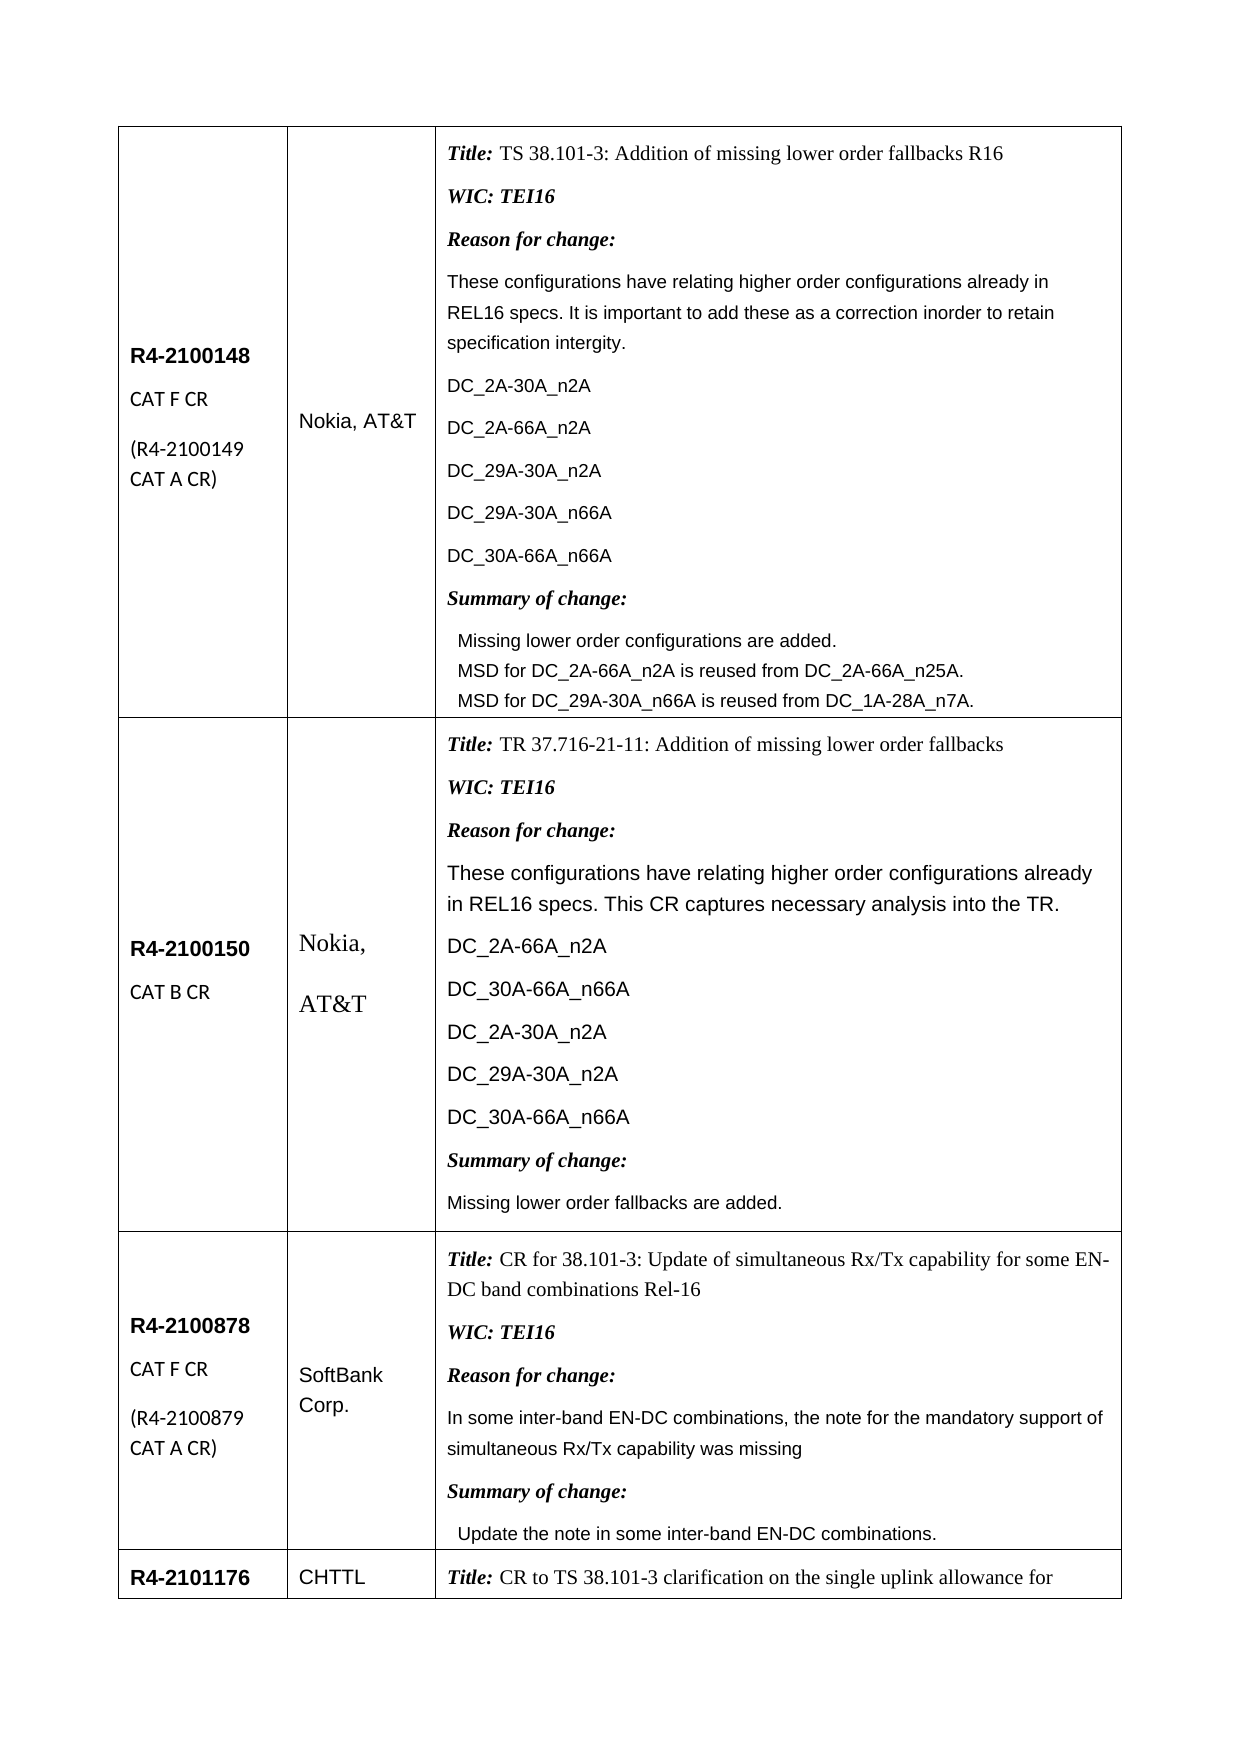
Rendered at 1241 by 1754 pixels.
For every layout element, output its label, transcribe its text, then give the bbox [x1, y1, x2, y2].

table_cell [119, 1550, 287, 1598]
table_cell Title: TR 37.716-21-11: Addition of missing lower order fallbacks WIC: TEI16 Reason for change: These configurations have relating higher order configurations already in REL16 specs. This CR captures necessary analysis into the TR. DC_2A-66A_n2A DC_30A-66A_n66A DC_2A-30A_n2A DC_29A-30A_n2A DC_30A-66A_n66A Summary of change: Missing lower order fallbacks are added. [436, 718, 1121, 1231]
table_cell R4-2100878 CAT F CR (R4-2100879 CAT A CR) [119, 1232, 287, 1549]
table_cell Title: CR for 38.101-3: Update of simultaneous Rx/Tx capability for some EN-DC band combinations Rel-16 WIC: TEI16 Reason for change: In some inter-band EN-DC combinations, the note for the mandatory support of simultaneous Rx/Tx capability was missing Summary of change: Update the note in some inter-band EN-DC combinations. [436, 1232, 1121, 1549]
table_cell CHTTL [288, 1550, 435, 1598]
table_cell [436, 1550, 1121, 1598]
table_cell Nokia, AT&T [288, 127, 435, 717]
table_cell SoftBank Corp. [288, 1232, 435, 1549]
table_cell Nokia, AT&T [288, 718, 435, 1231]
table_cell R4-2100150 CAT B CR [119, 718, 287, 1231]
table_cell R4-2100148 CAT F CR (R4-2100149 CAT A CR) [119, 127, 287, 717]
table_cell Title: TS 38.101-3: Addition of missing lower order fallbacks R16 WIC: TEI16 Reason for change: These configurations have relating higher order configurations already in REL16 specs. It is important to add these as a correction inorder to retain specification intergity. DC_2A-30A_n2A DC_2A-66A_n2A DC_29A-30A_n2A DC_29A-30A_n66A DC_30A-66A_n66A Summary of change: Missing lower order configurations are added. MSD for DC_2A-66A_n2A is reused from DC_2A-66A_n25A. MSD for DC_29A-30A_n66A is reused from DC_1A-28A_n7A. [436, 127, 1121, 717]
